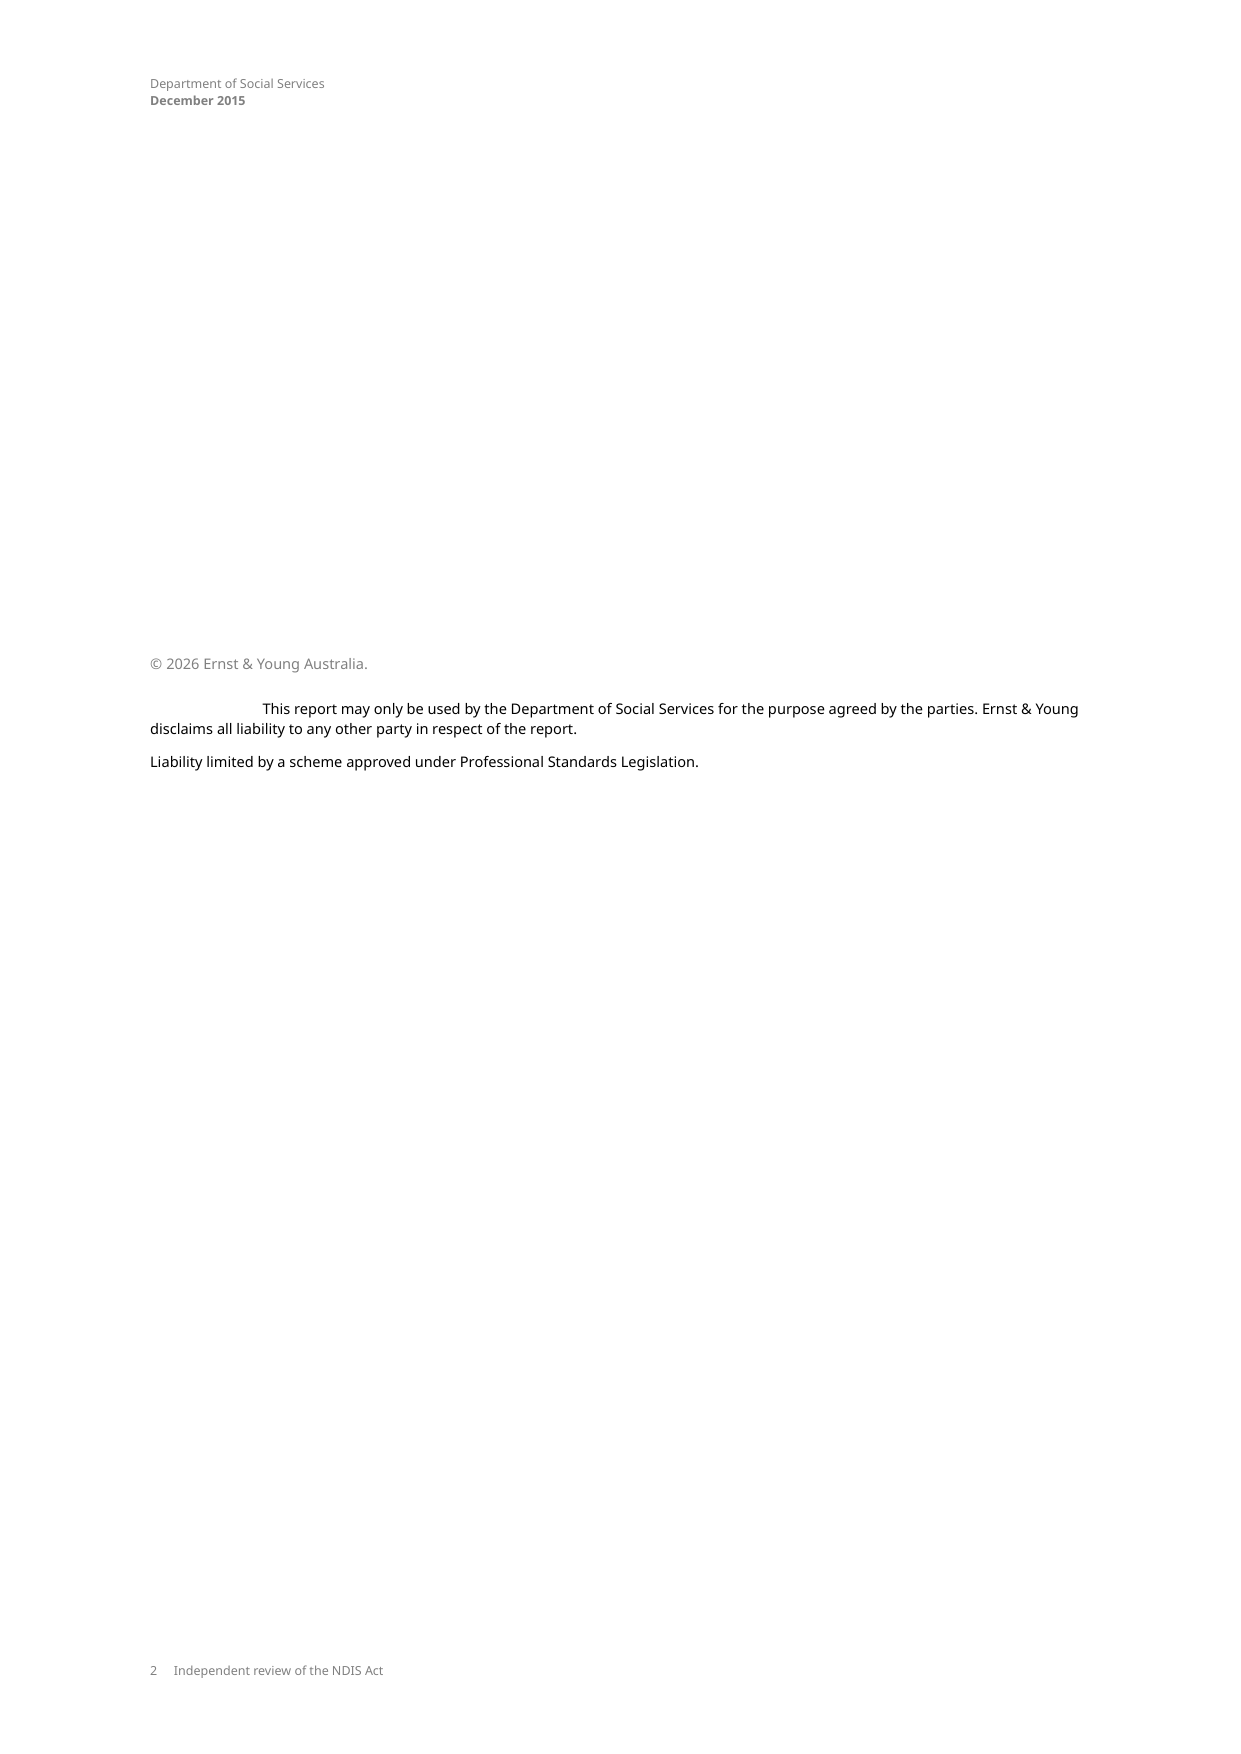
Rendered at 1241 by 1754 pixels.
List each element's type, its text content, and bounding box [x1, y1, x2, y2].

text © 2016 Ernst & Young Australia. [150, 654, 1090, 674]
text This report may only be used by the Department of Social Services for the purpose agreed by the parties. Ernst & Young disclaims all liability to any other party in respect of the report. [150, 699, 1090, 739]
list Liability limited by a scheme approved under Professional Standards Legislation. [150, 751, 1090, 771]
